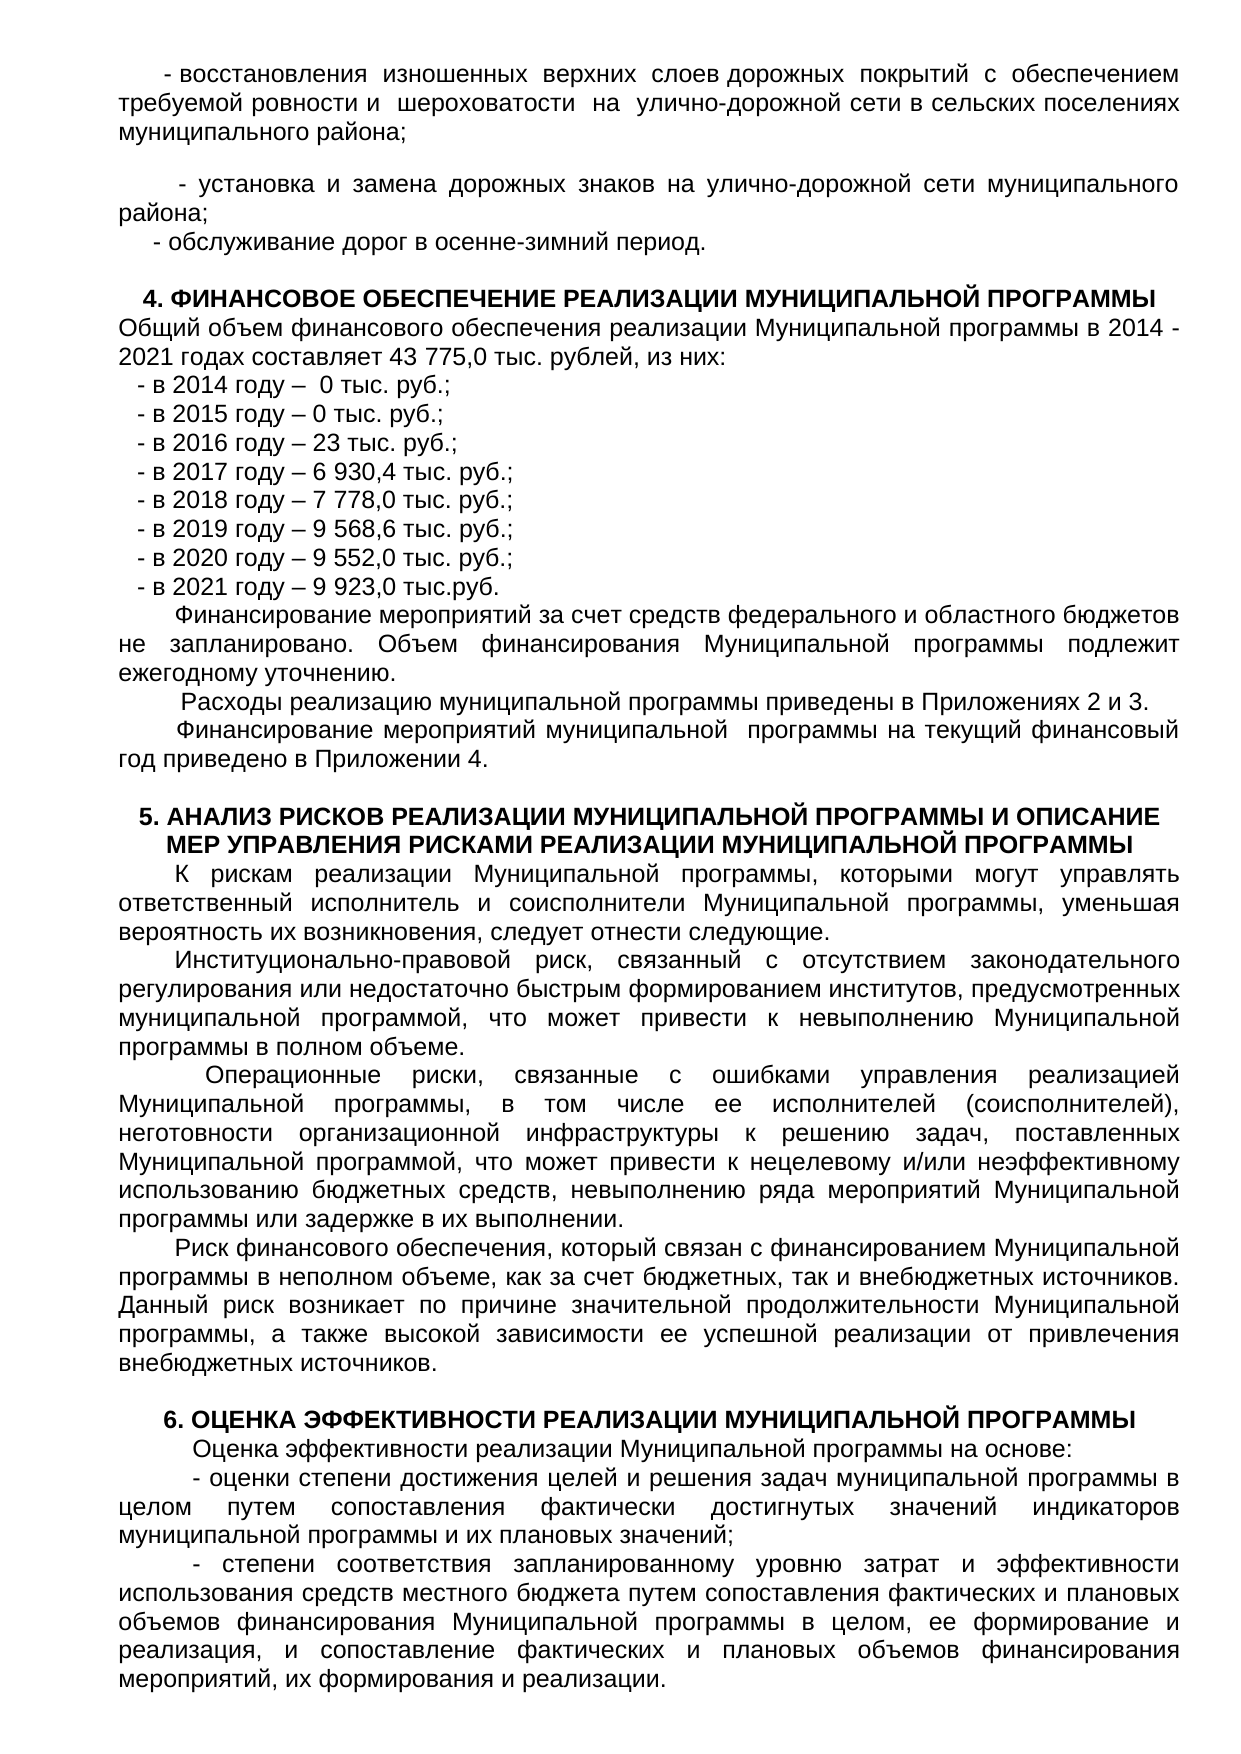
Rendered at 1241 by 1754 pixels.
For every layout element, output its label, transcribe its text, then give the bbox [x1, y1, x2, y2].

text 4. Финансовое обеспечение реализации муниципальной программы [118, 284, 1181, 313]
list Финансирование мероприятий муниципальной программы на текущий финансовый год приведено в Приложении 4. [118, 716, 1181, 773]
text - в 2018 году – 7 778,0 тыс. руб.; [137, 486, 1181, 514]
text К рискам реализации Муниципальной программы, которыми могут управлять ответственный исполнитель и соисполнители Муниципальной программы, уменьшая вероятность их возникновения, следует отнести следующие. [118, 859, 1181, 946]
text - в 2014 году – 0 тыс. руб.; [137, 371, 1181, 399]
text - степени соответствия запланированному уровню затрат и эффективности использования средств местного бюджета путем сопоставления фактических и плановых объемов финансирования Муниципальной программы в целом, ее формирование и реализация, и сопоставление фактических и плановых объемов финансирования мероприятий, их формирования и реализации. [118, 1549, 1181, 1693]
text - в 2015 году – 0 тыс. руб.; [137, 399, 1181, 428]
text - в 2021 году – 9 923,0 тыс.руб. [137, 572, 1181, 601]
text Операционные риски, связанные с ошибками управления реализацией Муниципальной программы, в том числе ее исполнителей (соисполнителей), неготовности организационной инфраструктуры к решению задач, поставленных Муниципальной программой, что может привести к нецелевому и/или неэффективному использованию бюджетных средств, невыполнению ряда мероприятий Муниципальной программы или задержке в их выполнении. [118, 1061, 1181, 1233]
text - оценки степени достижения целей и решения задач муниципальной программы в целом путем сопоставления фактически достигнутых значений индикаторов муниципальной программы и их плановых значений; [118, 1463, 1181, 1549]
text - в 2017 году – 6 930,4 тыс. руб.; [137, 457, 1181, 486]
text - установка и замена дорожных знаков на улично-дорожной сети муниципального района; [118, 169, 1181, 227]
text - восстановления изношенных верхних слоев дорожных покрытий с обеспечением требуемой ровности и шероховатости на улично-дорожной сети в сельских поселениях муниципального района; [118, 59, 1181, 145]
text - в 2020 году – 9 552,0 тыс. руб.; [137, 543, 1181, 572]
text Расходы реализацию муниципальной программы приведены в Приложениях 2 и 3. [118, 687, 1181, 716]
text Оценка эффективности реализации Муниципальной программы на основе: [118, 1434, 1181, 1463]
text 6. Оценка эффективности реализации муниципальной программы [118, 1406, 1181, 1434]
text Общий объем финансового обеспечения реализации Муниципальной программы в 2014 - 2021 годах составляет 43 775,0 тыс. рублей, из них: [118, 313, 1181, 371]
text - обслуживание дорог в осенне-зимний период. [118, 227, 1181, 256]
text - в 2016 году – 23 тыс. руб.; [137, 428, 1181, 457]
text 5. Анализ рисков реализации муниципальной программы и описание мер управления рисками реализации муниципальной программы [118, 802, 1181, 859]
text Риск финансового обеспечения, который связан с финансированием Муниципальной программы в неполном объеме, как за счет бюджетных, так и внебюджетных источников. Данный риск возникает по причине значительной продолжительности Муниципальной программы, а также высокой зависимости ее успешной реализации от привлечения внебюджетных источников. [118, 1233, 1181, 1377]
text - в 2019 году – 9 568,6 тыс. руб.; [137, 514, 1181, 543]
text Институционально-правовой риск, связанный с отсутствием законодательного регулирования или недостаточно быстрым формированием институтов, предусмотренных муниципальной программой, что может привести к невыполнению Муниципальной программы в полном объеме. [118, 946, 1181, 1061]
text Финансирование мероприятий за счет средств федерального и областного бюджетов не запланировано. Объем финансирования Муниципальной программы подлежит ежегодному уточнению. [118, 601, 1181, 687]
